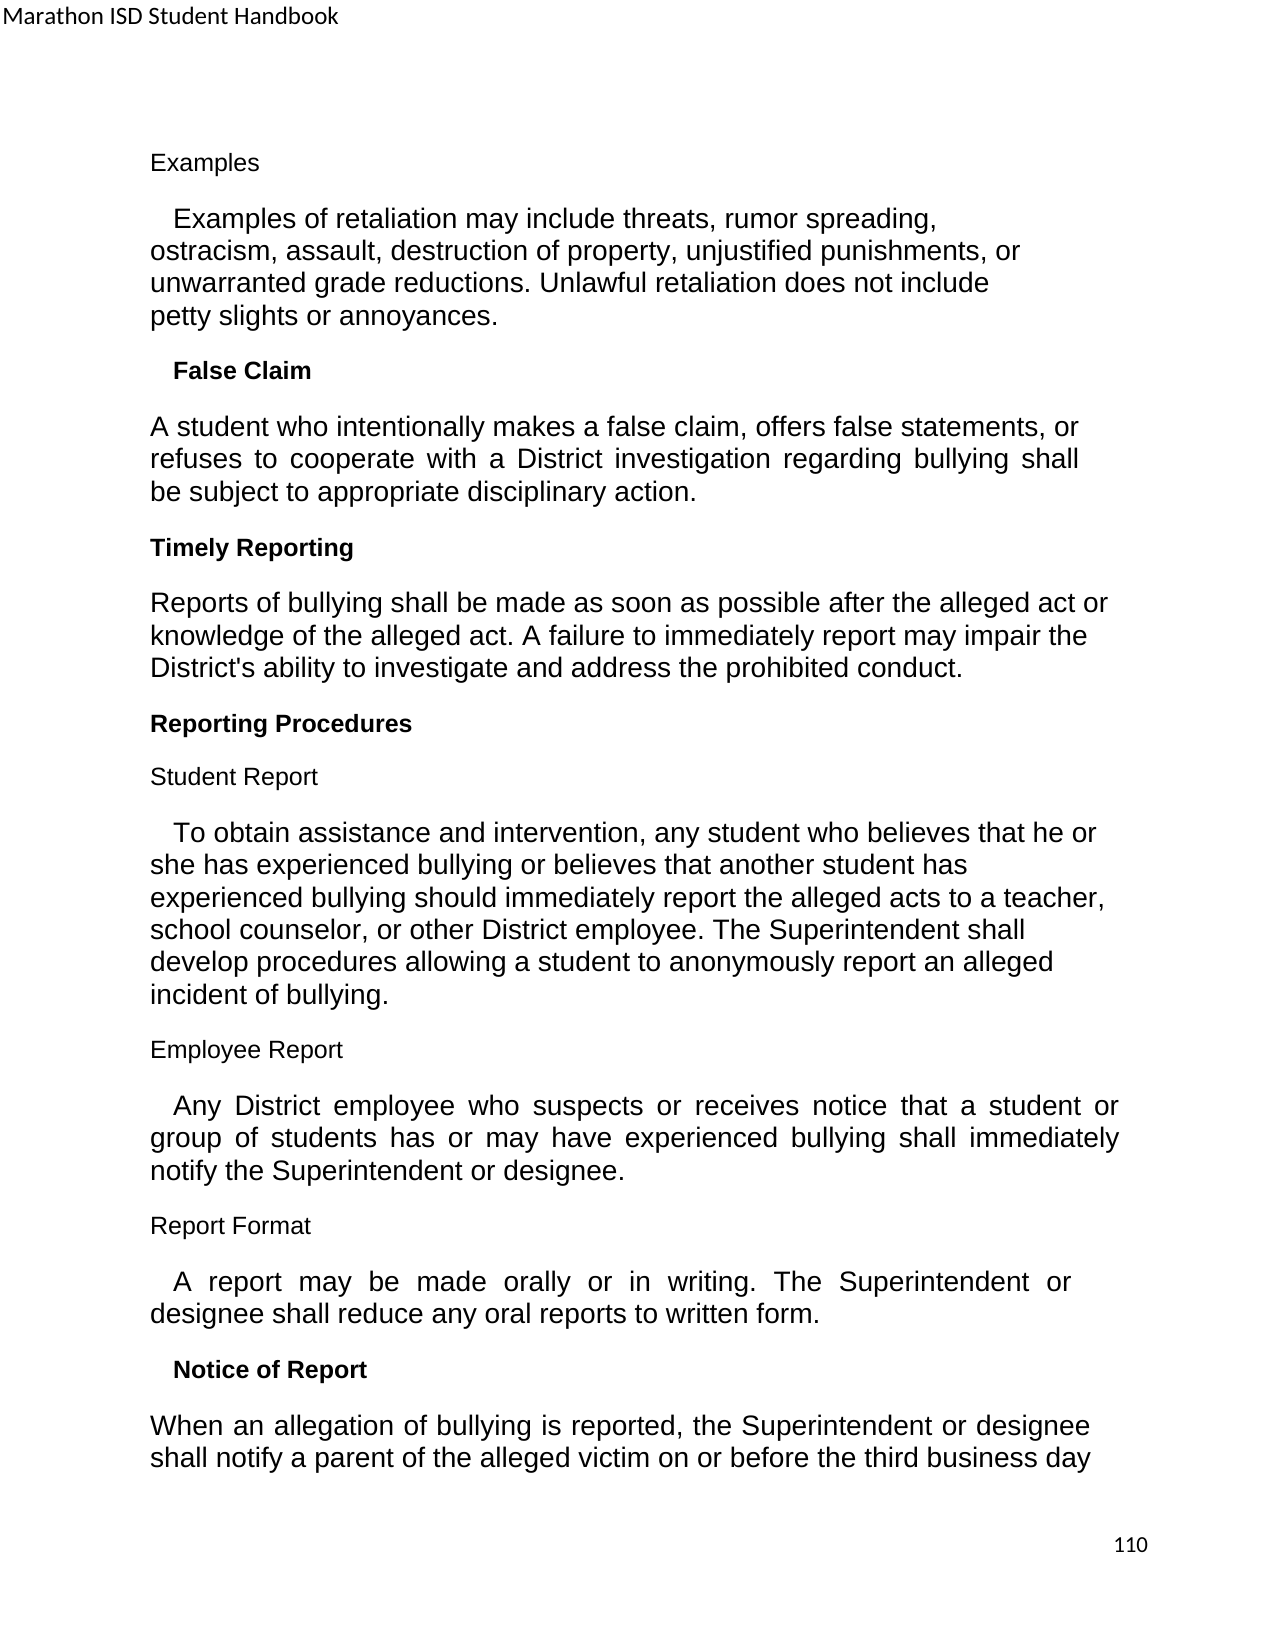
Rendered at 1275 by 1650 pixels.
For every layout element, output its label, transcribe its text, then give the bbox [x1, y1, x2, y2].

text Student Report [150, 762, 1148, 791]
text When an allegation of bullying is reported, the Superintendent or designee shall notify a parent of the alleged victim on or before the third business day [150, 1408, 1091, 1473]
text Timely Reporting [150, 533, 1148, 561]
text Examples [150, 148, 1148, 177]
text Employee Report [150, 1035, 1148, 1064]
subtitle False Claim [150, 356, 1148, 385]
subtitle Any District employee who suspects or receives notice that a student or group of students has or may have experienced bullying shall immediately notify the Superintendent or designee. [150, 1089, 1120, 1186]
text Report Format [150, 1211, 1148, 1240]
subtitle A report may be made orally or in writing. The Superintendent or designee shall reduce any oral reports to written form. [150, 1265, 1073, 1330]
text Reports of bullying shall be made as soon as possible after the alleged act or knowledge of the alleged act. A failure to immediately report may impair the District's ability to investigate and address the prohibited conduct. [150, 586, 1148, 683]
subtitle To obtain assistance and intervention, any student who believes that he or she has experienced bullying or believes that another student has experienced bullying should immediately report the alleged acts to a teacher, school counselor, or other District employee. The Superintendent shall develop procedures allowing a student to anonymously report an alleged incident of bullying. [150, 816, 1107, 1010]
subtitle Notice of Report [150, 1355, 1148, 1384]
text Reporting Procedures [150, 708, 1148, 737]
subtitle Examples of retaliation may include threats, rumor spreading, ostracism, assault, destruction of property, unjustified punishments, or unwarranted grade reductions. Unlawful retaliation does not include petty slights or annoyances. [150, 202, 1052, 331]
text A student who intentionally makes a false claim, offers false statements, or refuses to cooperate with a District investigation regarding bullying shall be subject to appropriate disciplinary action. [150, 410, 1080, 507]
